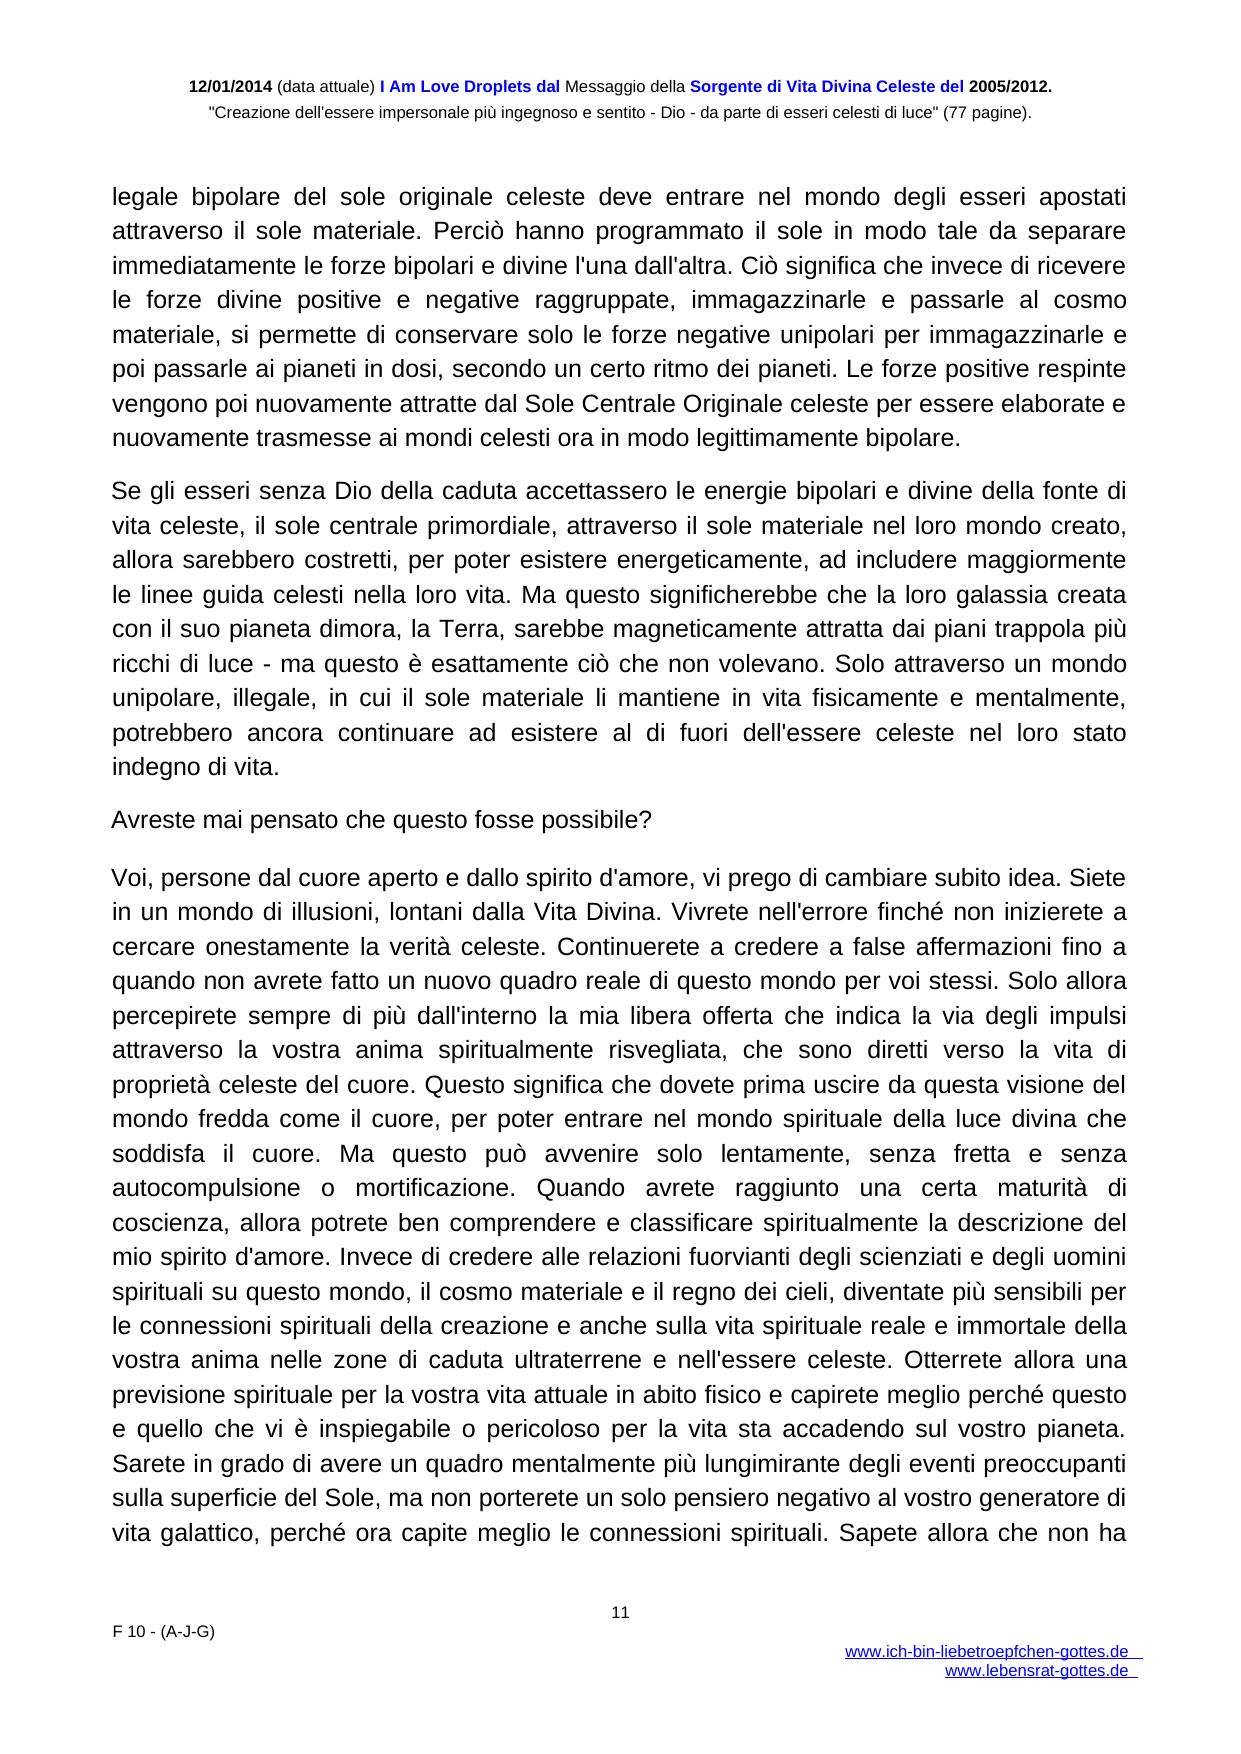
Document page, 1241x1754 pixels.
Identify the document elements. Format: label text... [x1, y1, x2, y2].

text Se gli esseri senza Dio della caduta accettassero le energie bipolari e divine della fonte di vita celeste, il sole centrale primordiale, attraverso il sole materiale nel loro mondo creato, allora sarebbero costretti, per poter esistere energeticamente, ad includere maggiormente le linee guida celesti nella loro vita. Ma questo significherebbe che la loro galassia creata con il suo pianeta dimora, la Terra, sarebbe magneticamente attratta dai piani trappola più ricchi di luce - ma questo è esattamente ciò che non volevano. Solo attraverso un mondo unipolare, illegale, in cui il sole materiale li mantiene in vita fisicamente e mentalmente, potrebbero ancora continuare ad esistere al di fuori dell'essere celeste nel loro stato indegno di vita. [111, 476, 1128, 781]
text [111, 863, 1128, 1547]
text Avreste mai pensato che questo fosse possibile? [111, 805, 1128, 834]
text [111, 182, 1128, 452]
